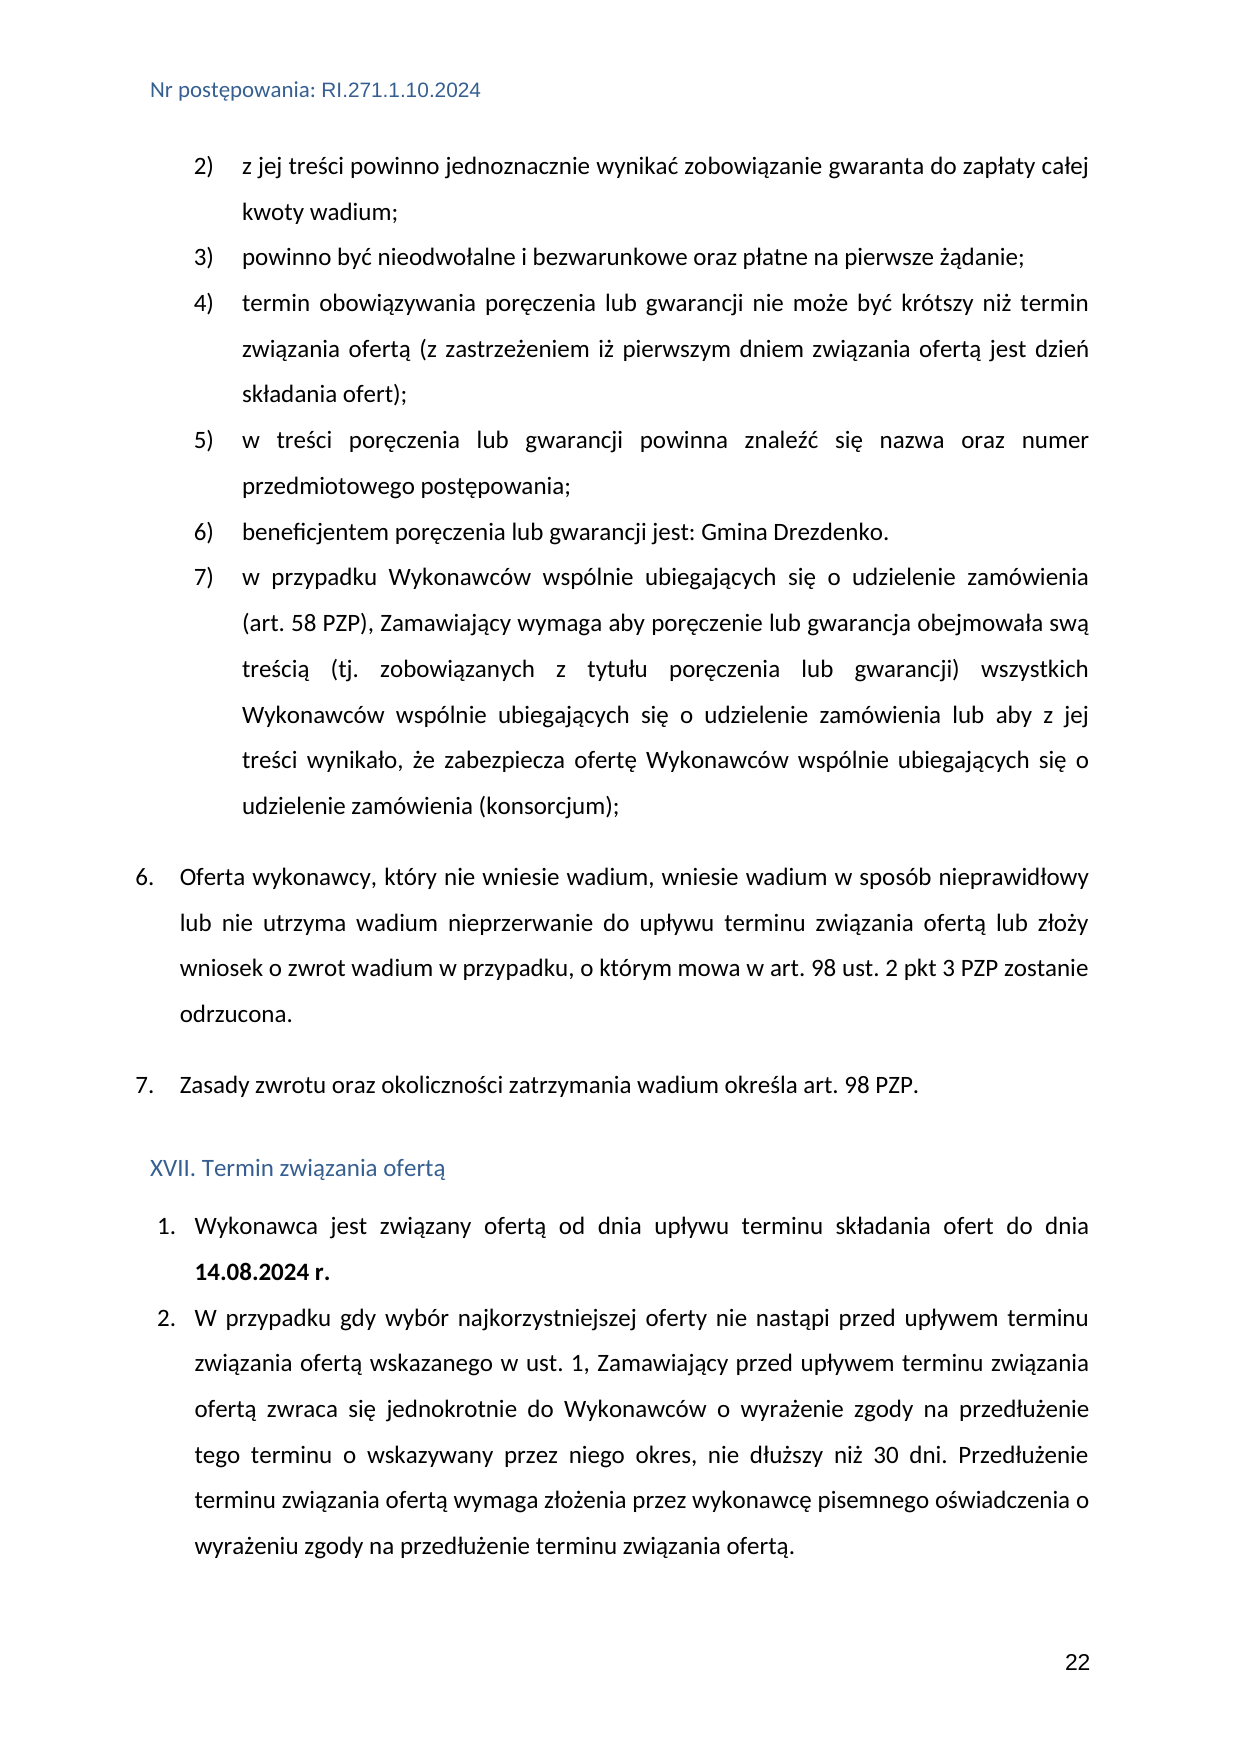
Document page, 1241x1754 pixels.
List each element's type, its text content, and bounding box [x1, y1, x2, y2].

list W przypadku gdy wybór najkorzystniejszej oferty nie nastąpi przed upływem terminu związania ofertą wskazanego w ust. 1, Zamawiający przed upływem terminu związania ofertą zwraca się jednokrotnie do Wykonawców o wyrażenie zgody na przedłużenie tego terminu o wskazywany przez niego okres, nie dłuższy niż 30 dni. Przedłużenie terminu związania ofertą wymaga złożenia przez wykonawcę pisemnego oświadczenia o wyrażeniu zgody na przedłużenie terminu związania ofertą. [157, 1302, 1090, 1561]
list z jej treści powinno jednoznacznie wynikać zobowiązanie gwaranta do zapłaty całej kwoty wadium; [193, 150, 1090, 226]
list termin obowiązywania poręczenia lub gwarancji nie może być krótszy niż termin związania ofertą (z zastrzeżeniem iż pierwszym dniem związania ofertą jest dzień składania ofert); [193, 287, 1090, 409]
list w treści poręczenia lub gwarancji powinna znaleźć się nazwa oraz numer przedmiotowego postępowania; [193, 424, 1090, 501]
list Zasady zwrotu oraz okoliczności zatrzymania wadium określa art. 98 PZP. [135, 1069, 1090, 1099]
subtitle XVII. Termin związania ofertą [150, 1152, 1090, 1183]
list Oferta wykonawcy, który nie wniesie wadium, wniesie wadium w sposób nieprawidłowy lub nie utrzyma wadium nieprzerwanie do upływu terminu związania ofertą lub złoży wniosek o zwrot wadium w przypadku, o którym mowa w art. 98 ust. 2 pkt 3 PZP zostanie odrzucona. [135, 861, 1090, 1029]
list powinno być nieodwołalne i bezwarunkowe oraz płatne na pierwsze żądanie; [193, 241, 1090, 272]
list Wykonawca jest związany ofertą od dnia upływu terminu składania ofert do dnia 14.08.2024 r. [157, 1210, 1090, 1287]
list w przypadku Wykonawców wspólnie ubiegających się o udzielenie zamówienia (art. 58 PZP), Zamawiający wymaga aby poręczenie lub gwarancja obejmowała swą treścią (tj. zobowiązanych z tytułu poręczenia lub gwarancji) wszystkich Wykonawców wspólnie ubiegających się o udzielenie zamówienia lub aby z jej treści wynikało, że zabezpiecza ofertę Wykonawców wspólnie ubiegających się o udzielenie zamówienia (konsorcjum); [193, 562, 1090, 821]
list beneficjentem poręczenia lub gwarancji jest: Gmina Drezdenko. [193, 516, 1090, 546]
